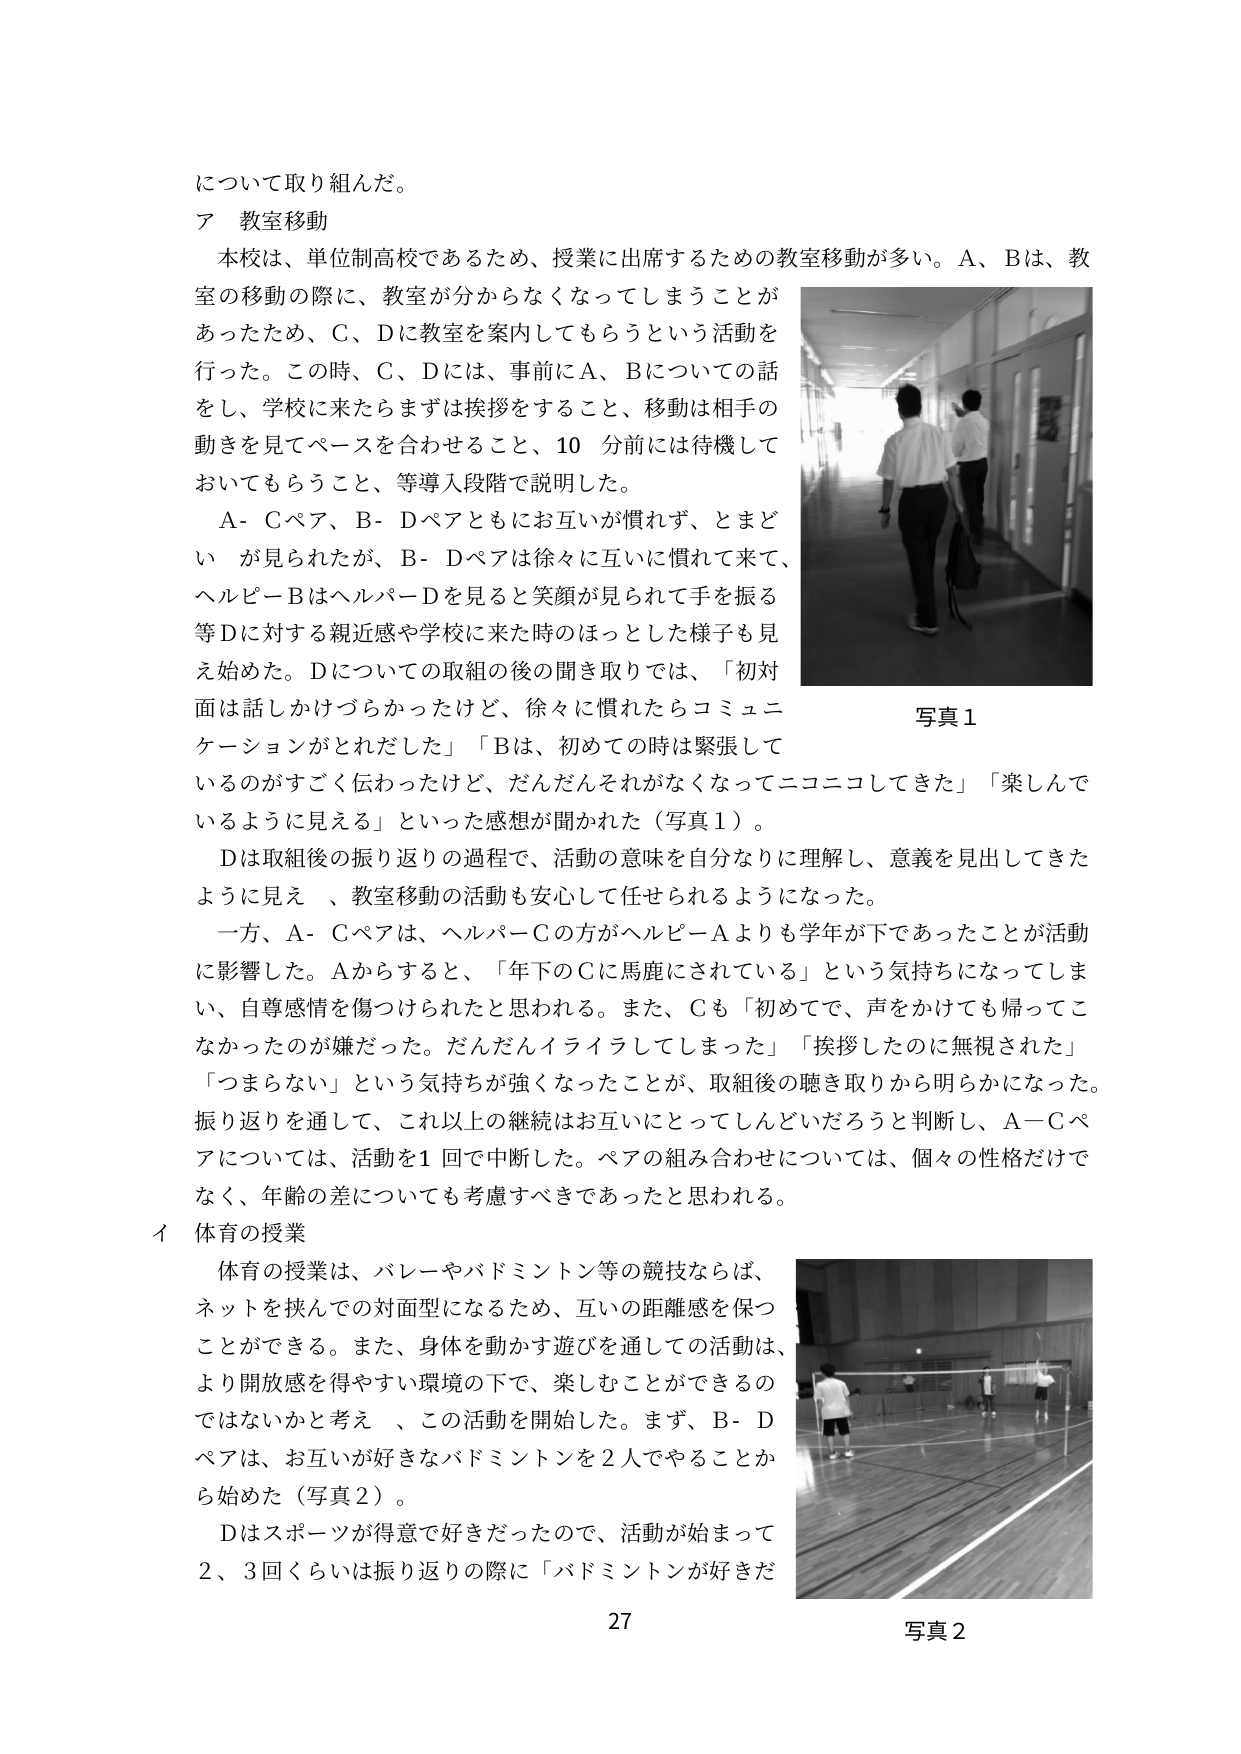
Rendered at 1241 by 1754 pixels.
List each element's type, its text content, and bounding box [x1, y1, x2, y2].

text ア 教室移動 [150, 201, 1090, 238]
text Ｄは取組後の振り返りの過程で、活動の意味を自分なりに理解し、意義を見出してきたように見え、教室移動の活動も安心して任せられるようになった。 [179, 838, 1090, 913]
text Ａ-Ｃペア、Ｂ-Ｄペアともにお互いが慣れず、とまどい が見られたが、Ｂ-Ｄペアは徐々に互いに慣れて来て、ヘルピーＢはヘルパーＤを見ると笑顔が見られて手を振る等Ｄに対する親近感や学校に来た時のほっとした様子も見え始めた。Ｄについての取組の後の聞き取りでは、「初対面は話しかけづらかったけど、徐々に慣れたらコミュニケーションがとれだした」「Ｂは、初めての時は緊張しているのがすごく伝わったけど、だんだんそれがなくなってニコニコしてきた」「楽しんでいるように見える」といった感想が聞かれた（写真１）。 [179, 501, 1090, 838]
text 本校は、単位制高校であるため、授業に出席するための教室移動が多い。Ａ、Ｂは、教室の移動の際に、教室が分からなくなってしまうことがあったため、Ｃ、Ｄに教室を案内してもらうという活動を行った。この時、Ｃ、Ｄには、事前にＡ、Ｂについての話をし、学校に来たらまずは挨拶をすること、移動は相手の動きを見てペースを合わせること、10分前には待機しておいてもらうこと、等導入段階で説明した。 [179, 238, 1090, 501]
text 一方、Ａ-Ｃペアは、ヘルパーＣの方がヘルピーＡよりも学年が下であったことが活動に影響した。Ａからすると、「年下のＣに馬鹿にされている」という気持ちになってしまい、自尊感情を傷つけられたと思われる。また、Ｃも「初めてで、声をかけても帰ってこなかったのが嫌だった。だんだんイライラしてしまった」「挨拶したのに無視された」「つまらない」という気持ちが強くなったことが、取組後の聴き取りから明らかになった。振り返りを通して、これ以上の継続はお互いにとってしんどいだろうと判断し、Ａ―Ｃペアについては、活動を1回で中断した。ペアの組み合わせについては、個々の性格だけでなく、年齢の差についても考慮すべきであったと思われる。 [179, 913, 1090, 1213]
text 体育の授業は、バレーやバドミントン等の競技ならば、ネットを挟んでの対面型になるため、互いの距離感を保つことができる。また、身体を動かす遊びを通しての活動は、より開放感を得やすい環境の下で、楽しむことができるのではないかと考え、この活動を開始した。まず、Ｂ-Ｄペアは、お互いが好きなバドミントンを２人でやることから始めた（写真２）。 [179, 1251, 1090, 1513]
text イ 体育の授業 [150, 1213, 1090, 1251]
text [172, 163, 1090, 201]
